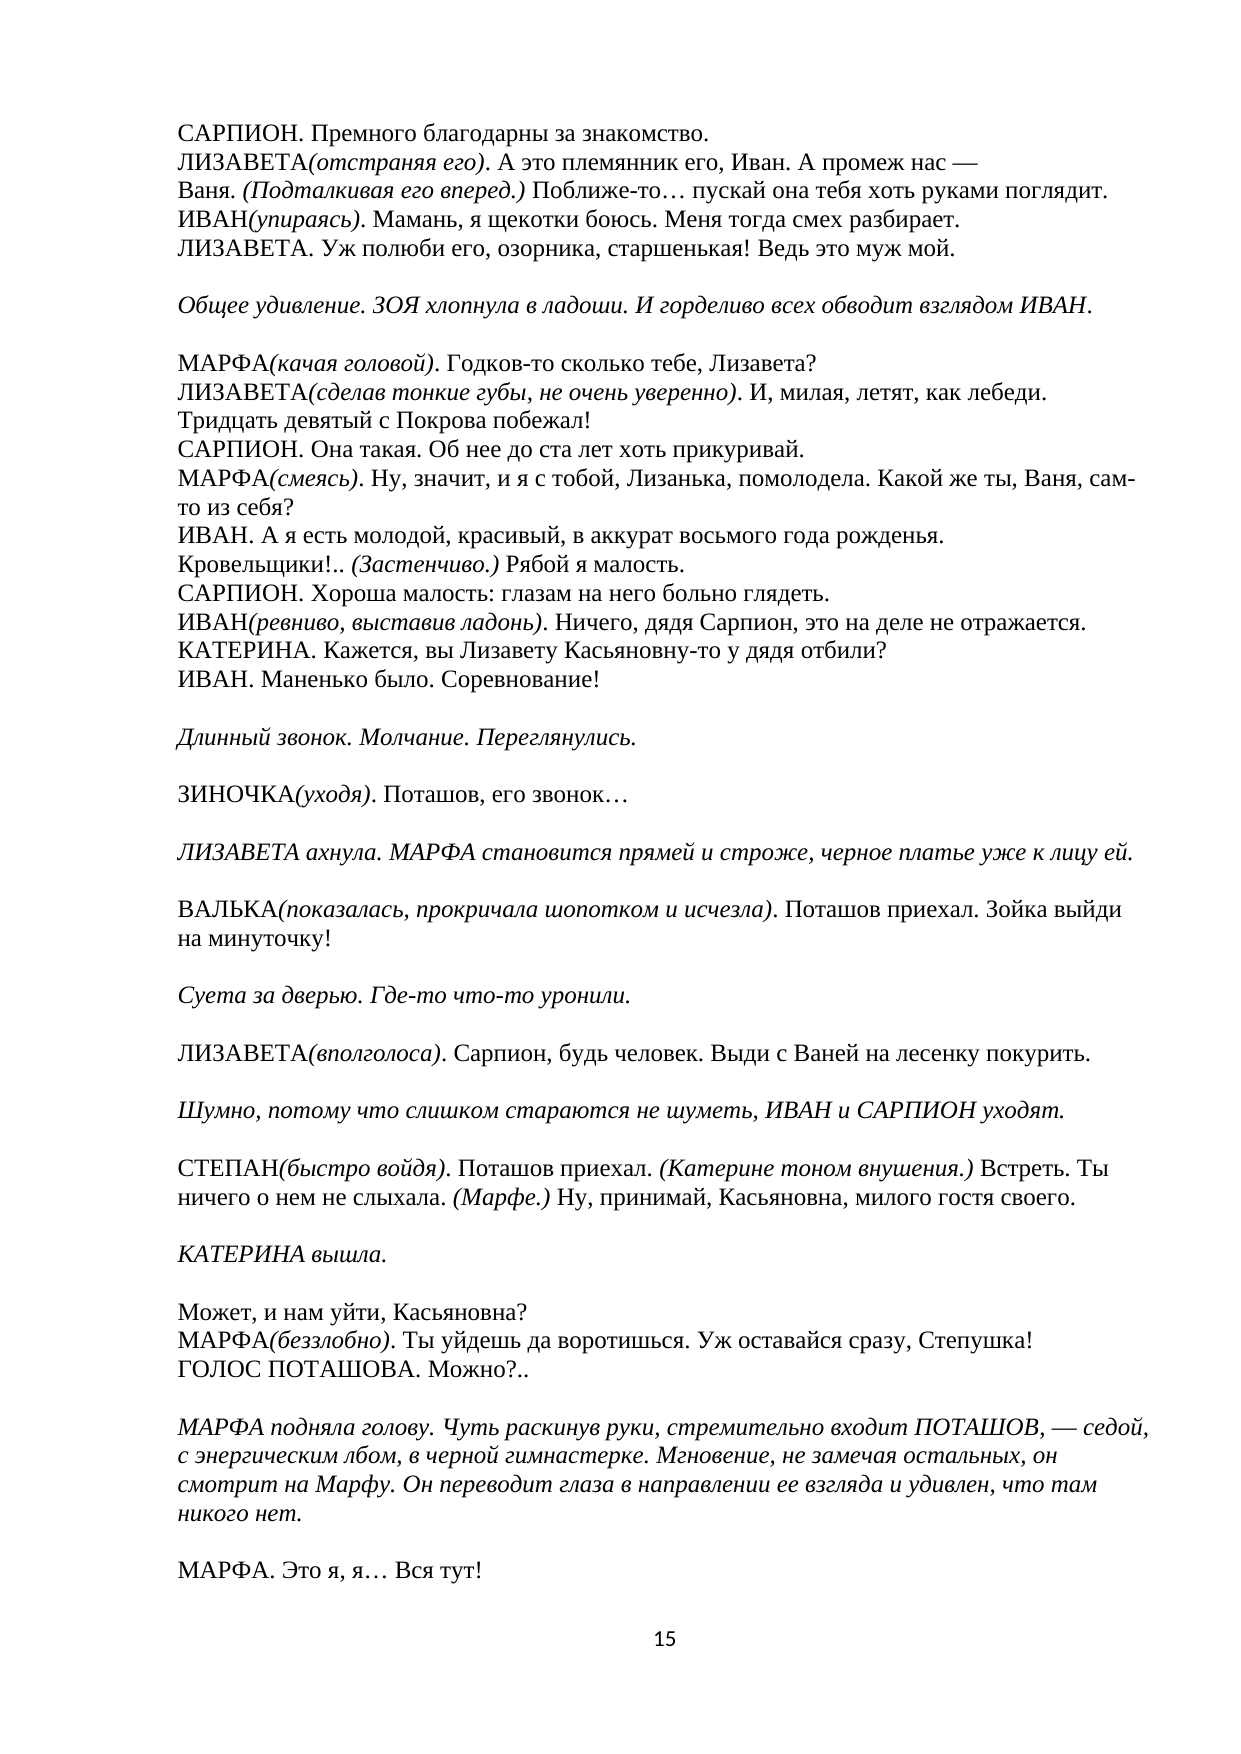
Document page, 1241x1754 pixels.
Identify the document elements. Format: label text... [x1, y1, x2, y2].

text ЛИЗАВЕТА. Уж полюби его, озорника, старшенькая! Ведь это муж мой. [177, 233, 1152, 262]
text МАРФА подняла голову. Чуть раскинув руки, стремительно входит ПОТАШОВ, — седой, с энергическим лбом, в черной гимнастерке. Мгновение, не замечая остальных, он смотрит на Марфу. Он переводит глаза в направлении ее взгляда и удивлен, что там никого нет. [177, 1383, 1152, 1527]
text САРПИОН. Хороша малость: глазам на него больно глядеть. [177, 578, 1152, 607]
text ВАЛЬКА(показалась, прокричала шопотком и исчезла). Поташов приехал. Зойка выйди на минуточку! [177, 866, 1152, 952]
text ГОЛОС ПОТАШОВА. Можно?.. [177, 1354, 1152, 1383]
text КАТЕРИНА вышла. [177, 1211, 1152, 1268]
text Шумно, потому что слишком стараются не шуметь, ИВАН и САРПИОН уходят. [177, 1096, 1152, 1124]
text КАТЕРИНА. Кажется, вы Лизавету Касьяновну-то у дядя отбили? [177, 636, 1152, 664]
text ЗИНОЧКА(уходя). Поташов, его звонок… [177, 751, 1152, 808]
text МАРФА(качая головой). Годков-то сколько тебе, Лизавета? [177, 319, 1152, 377]
text Может, и нам уйти, Касьяновна? [177, 1297, 1152, 1326]
text Длинный звонок. Молчание. Переглянулись. [177, 722, 1152, 751]
text ЛИЗАВЕТА(отстраняя его). А это племянник его, Иван. А промеж нас — Ваня. (Подталкивая его вперед.) Поближе-то… пускай она тебя хоть руками поглядит. [177, 147, 1152, 204]
text Общее удивление. ЗОЯ хлопнула в ладоши. И горделиво всех обводит взглядом ИВАН. [177, 291, 1152, 319]
text МАРФА(смеясь). Ну, значит, и я с тобой, Лизанька, помолодела. Какой же ты, Ваня, сам-то из себя? [177, 463, 1152, 521]
text МАРФА. Это я, я… Вся тут! [177, 1556, 1152, 1584]
text ЛИЗАВЕТА(сделав тонкие губы, не очень уверенно). И, милая, летят, как лебеди. Тридцать девятый с Покрова побежал! [177, 377, 1152, 434]
text ИВАН. Маненько было. Соревнование! [177, 664, 1152, 693]
text ЛИЗАВЕТА ахнула. МАРФА становится прямей и строже, черное платье уже к лицу ей. [177, 808, 1152, 866]
text САРПИОН. Она такая. Об нее до ста лет хоть прикуривай. [177, 434, 1152, 463]
text ИВАН(упираясь). Мамань, я щекотки боюсь. Меня тогда смех разбирает. [177, 204, 1152, 233]
text Суета за дверью. Где-то что-то уронили. [177, 981, 1152, 1009]
text ЛИЗАВЕТА(вполголоса). Сарпион, будь человек. Выди с Ваней на лесенку покурить. [177, 1038, 1152, 1067]
text МАРФА(беззлобно). Ты уйдешь да воротишься. Уж оставайся сразу, Степушка! [177, 1326, 1152, 1354]
text ИВАН(ревниво, выставив ладонь). Ничего, дядя Сарпион, это на деле не отражается. [177, 607, 1152, 636]
text ИВАН. А я есть молодой, красивый, в аккурат восьмого года рожденья. Кровельщики!.. (Застенчиво.) Рябой я малость. [177, 521, 1152, 578]
text СТЕПАН(быстро войдя). Поташов приехал. (Катерине тоном внушения.) Встреть. Ты ничего о нем не слыхала. (Марфе.) Ну, принимай, Касьяновна, милого гостя своего. [177, 1153, 1152, 1211]
text САРПИОН. Премного благодарны за знакомство. [177, 118, 1152, 147]
